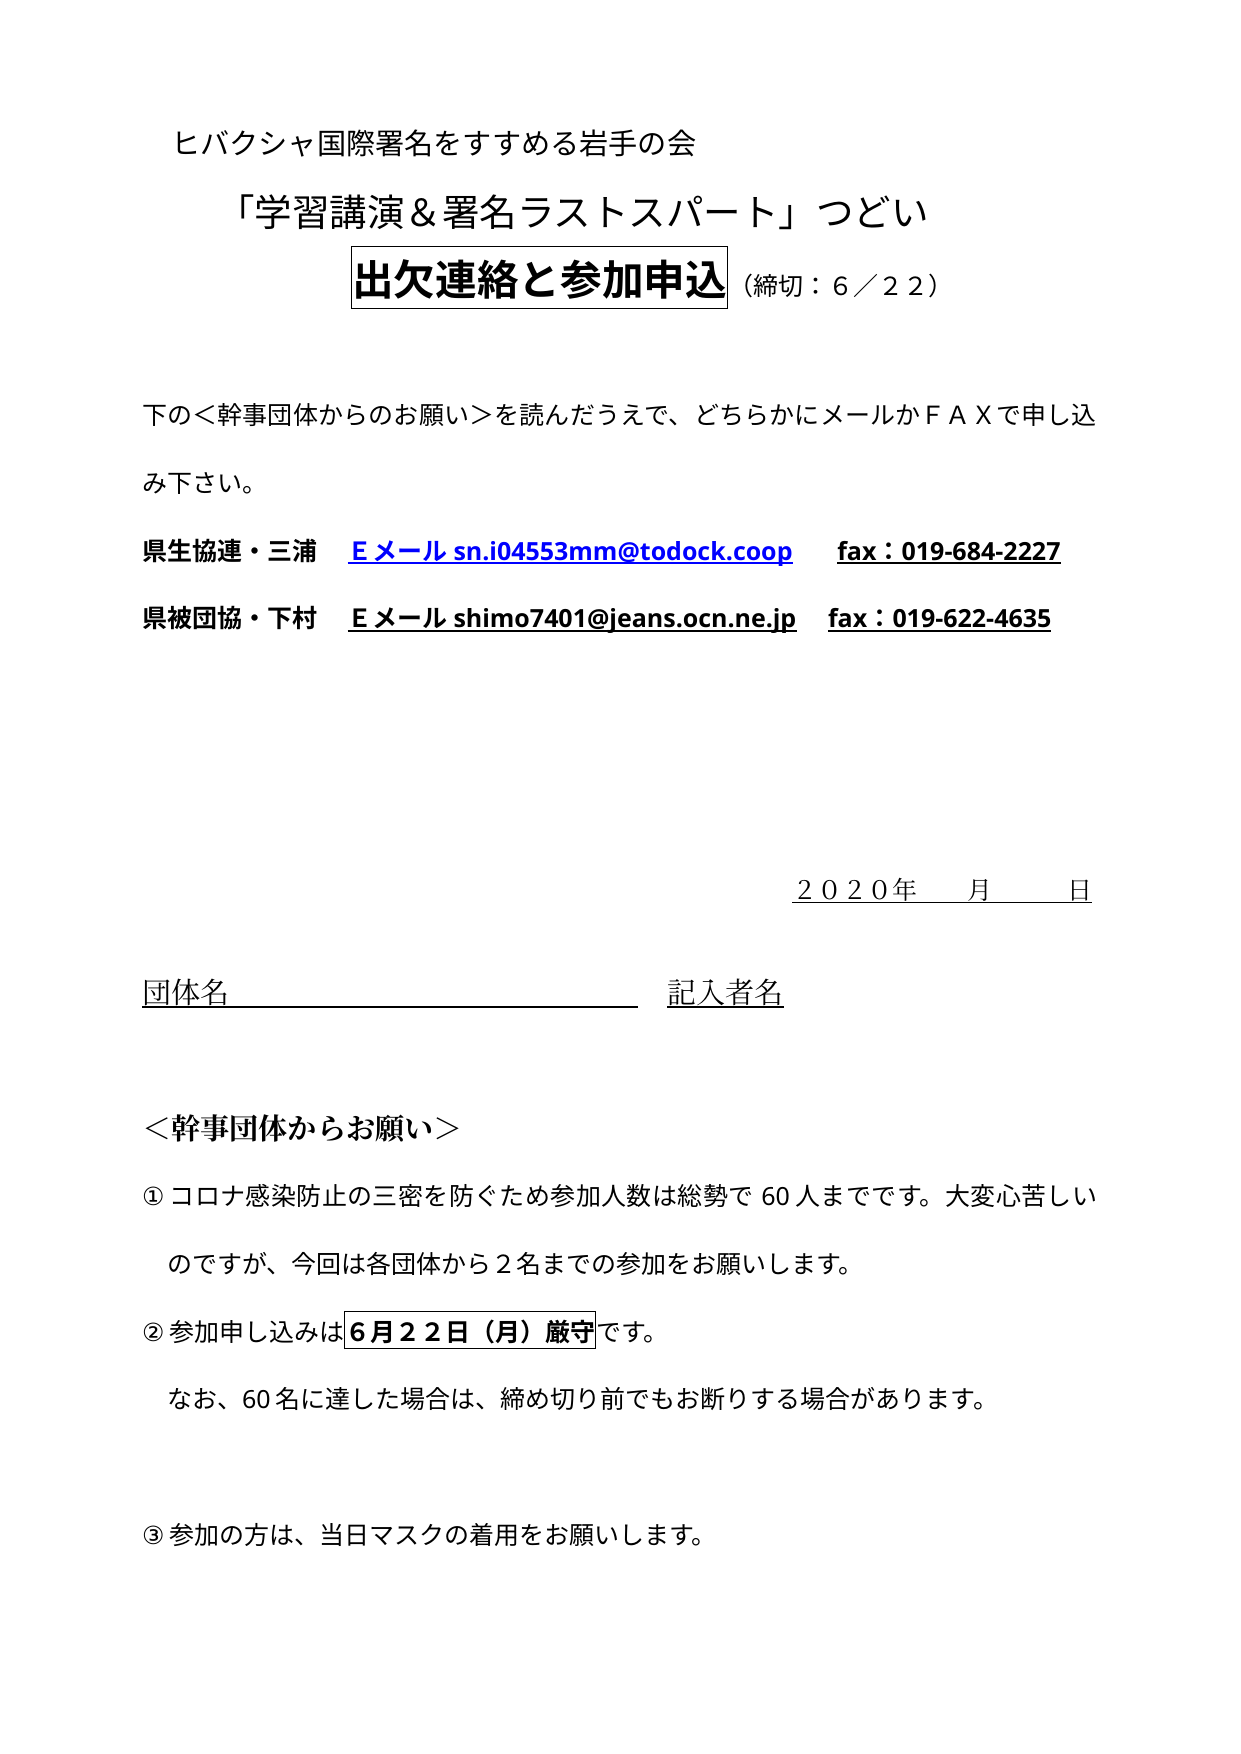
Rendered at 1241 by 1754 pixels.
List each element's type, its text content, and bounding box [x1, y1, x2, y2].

text 下の＜幹事団体からのお願い＞を読んだうえで、どちらかにメールかＦＡＸで申し込み下さい。 [142, 379, 1098, 515]
text 団体名 記入者名 [142, 957, 1098, 1024]
text 出欠連絡と参加申込（締切：６／２２） [142, 243, 1098, 311]
text なお、60名に達した場合は、締め切り前でもお断りする場合があります。 [142, 1364, 1098, 1432]
text ②参加申し込みは６月２２日（月）厳守です。 [142, 1296, 1098, 1364]
text ヒバクシャ国際署名をすすめる岩手の会 [142, 108, 1098, 176]
text ①コロナ感染防止の三密を防ぐため参加人数は総勢で60人までです。大変心苦しいのですが、今回は各団体から２名までの参加をお願いします。 [142, 1160, 1098, 1296]
text ＜幹事団体からお願い＞ [142, 1092, 1098, 1160]
text ③参加の方は、当日マスクの着用をお願いします。 [142, 1500, 1098, 1568]
text ２０２０年 月 日 [142, 855, 1098, 923]
text 「学習講演＆署名ラストスパート」つどい [142, 176, 1098, 243]
text 県生協連・三浦 Ｅメール sn.i04553mm@todock.coop fax：019-684-2227 [142, 515, 1098, 583]
text 県被団協・下村 Ｅメール shimo7401@jeans.ocn.ne.jp fax：019-622-4635 [142, 583, 1098, 651]
